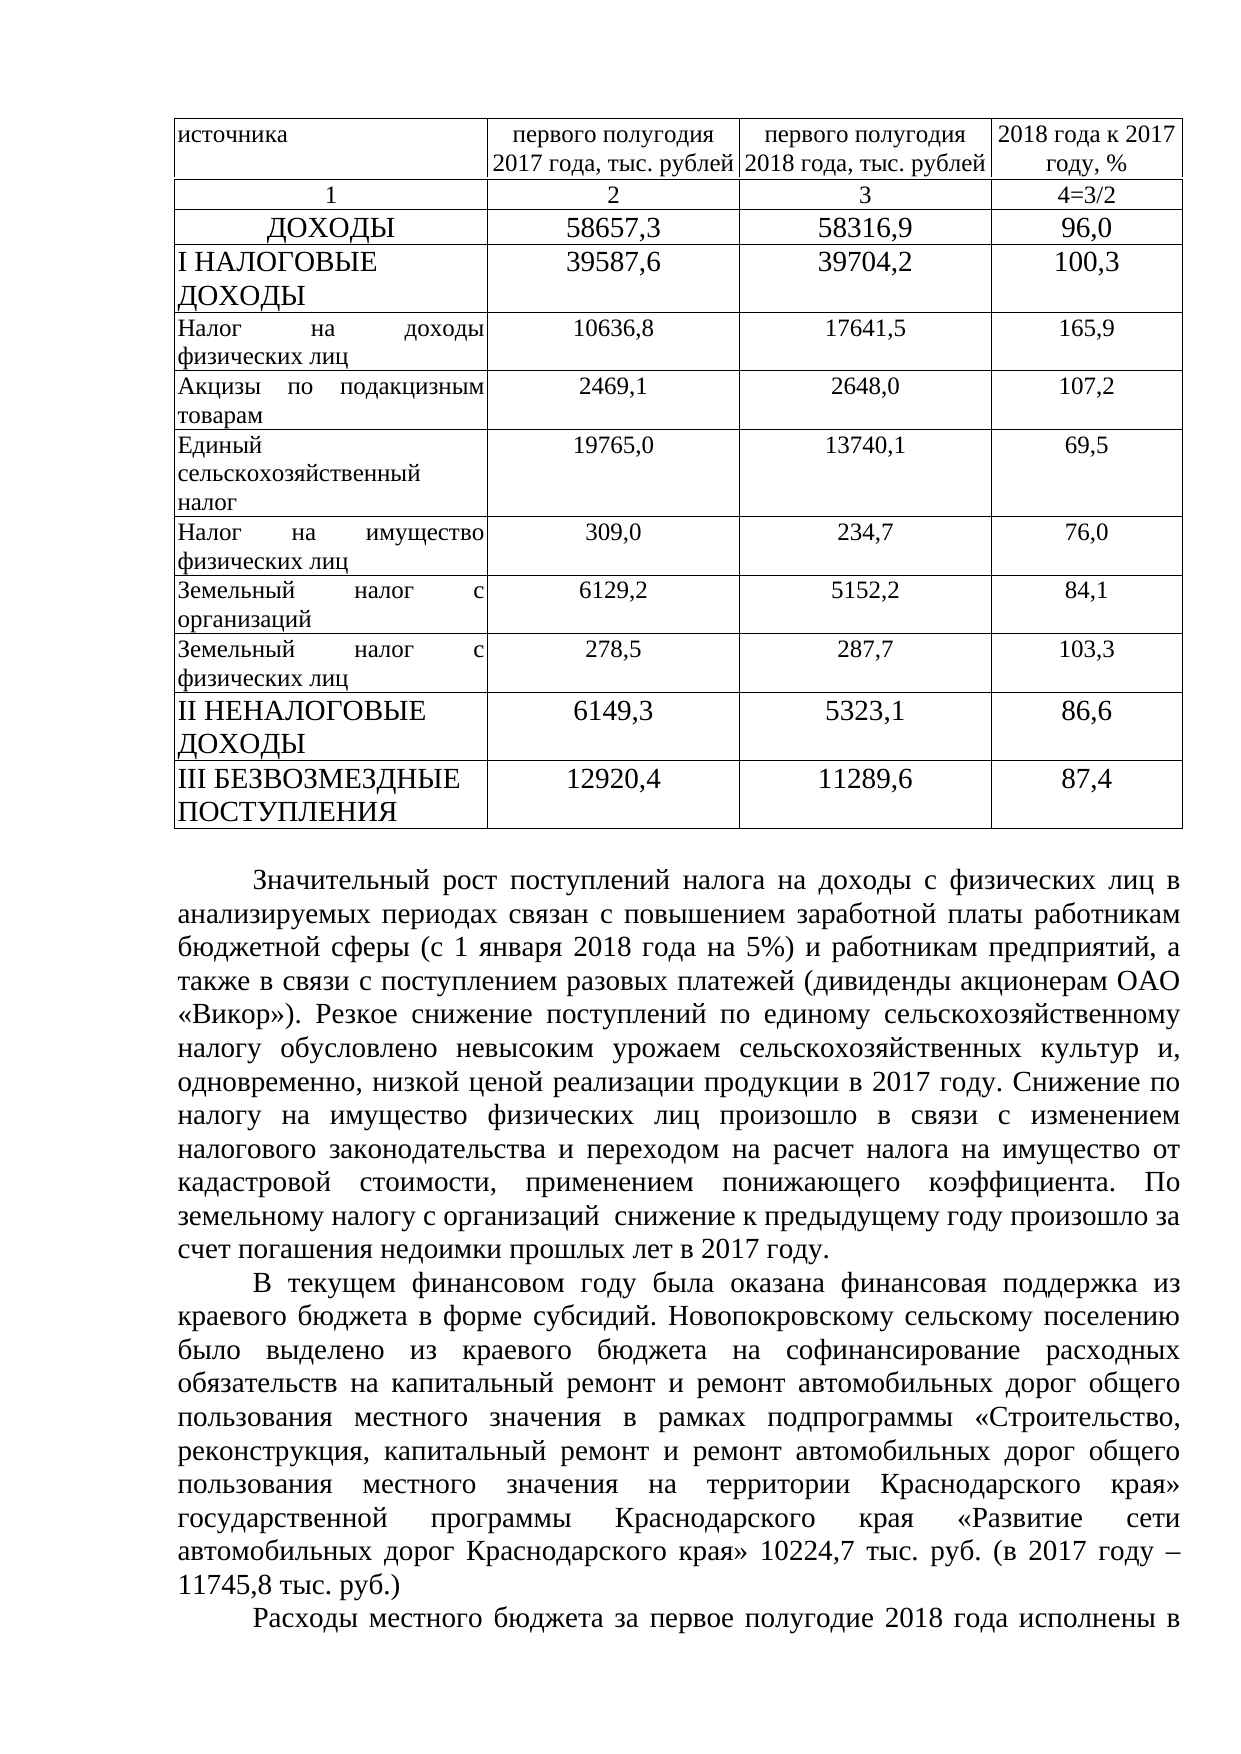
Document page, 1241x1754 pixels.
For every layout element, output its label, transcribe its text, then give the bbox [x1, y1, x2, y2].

table_cell 100,3 [992, 245, 1182, 312]
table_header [740, 119, 991, 177]
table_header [992, 119, 1182, 177]
table_cell 2648,0 [740, 371, 991, 429]
text Значительный рост поступлений налога на доходы с физических лиц в анализируемых периодах связан с повышением заработной платы работникам бюджетной сферы (с 1 января 2018 года на 5%) и работникам предприятий, а также в связи с поступлением разовых платежей (дивиденды акционерам ОАО «Викор»). Резкое снижение поступлений по единому сельскохозяйственному налогу обусловлено невысоким урожаем сельскохозяйственных культур и, одновременно, низкой ценой реализации продукции в 2017 году. Снижение по налогу на имущество физических лиц произошло в связи с изменением налогового законодательства и переходом на расчет налога на имущество от кадастровой стоимости, применением понижающего коэффициента. По земельному налогу с организаций снижение к предыдущему году произошло за счет погашения недоимки прошлых лет в 2017 году. [177, 862, 1181, 1265]
table_cell 87,4 [992, 761, 1182, 828]
table_header 1 [175, 180, 487, 209]
table_cell Земельный налог с физических лиц [175, 634, 487, 692]
table_cell 5152,2 [740, 576, 991, 633]
table_cell 107,2 [992, 371, 1182, 429]
table_cell 39587,6 [488, 245, 739, 312]
table_cell 58316,9 [740, 210, 991, 243]
table_header 3 [740, 180, 991, 209]
table_cell 165,9 [992, 313, 1182, 370]
table_cell Налог на имущество физических лиц [175, 517, 487, 574]
table_cell 69,5 [992, 430, 1182, 516]
table_cell 287,7 [740, 634, 991, 692]
table_cell Земельный налог с организаций [175, 576, 487, 633]
table_cell Единый сельскохозяйственный налог [175, 430, 487, 516]
table_cell I НАЛОГОВЫЕ ДОХОДЫ [175, 245, 487, 312]
table_cell 6129,2 [488, 576, 739, 633]
table_cell ДОХОДЫ [175, 210, 487, 243]
table_cell 309,0 [488, 517, 739, 574]
table_header 4=3/2 [992, 180, 1182, 209]
table_cell III БЕЗВОЗМЕЗДНЫЕ ПОСТУПЛЕНИЯ [175, 761, 487, 828]
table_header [175, 119, 487, 177]
table_cell 86,6 [992, 693, 1182, 760]
table_cell 17641,5 [740, 313, 991, 370]
table_header 2 [488, 180, 739, 209]
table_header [488, 119, 739, 177]
table_cell 6149,3 [488, 693, 739, 760]
table_cell 58657,3 [488, 210, 739, 243]
table_cell 2469,1 [488, 371, 739, 429]
table_cell 234,7 [740, 517, 991, 574]
text В текущем финансовом году была оказана финансовая поддержка из краевого бюджета в форме субсидий. Новопокровскому сельскому поселению было выделено из краевого бюджета на софинансирование расходных обязательств на капитальный ремонт и ремонт автомобильных дорог общего пользования местного значения в рамках подпрограммы «Строительство, реконструкция, капитальный ремонт и ремонт автомобильных дорог общего пользования местного значения на территории Краснодарского края» государственной программы Краснодарского края «Развитие сети автомобильных дорог Краснодарского края» 10224,7 тыс. руб. (в 2017 году – 11745,8 тыс. руб.) [177, 1265, 1181, 1600]
table_cell 5323,1 [740, 693, 991, 760]
table_cell 84,1 [992, 576, 1182, 633]
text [177, 1600, 1181, 1634]
table_cell 19765,0 [488, 430, 739, 516]
table_cell Акцизы по подакцизным товарам [175, 371, 487, 429]
table_cell 13740,1 [740, 430, 991, 516]
table_cell 96,0 [992, 210, 1182, 243]
table_cell 278,5 [488, 634, 739, 692]
table_cell 11289,6 [740, 761, 991, 828]
table_cell II НЕНАЛОГОВЫЕ ДОХОДЫ [175, 693, 487, 760]
table_cell 12920,4 [488, 761, 739, 828]
table_cell Налог на доходы физических лиц [175, 313, 487, 370]
table_cell 103,3 [992, 634, 1182, 692]
table_cell 76,0 [992, 517, 1182, 574]
table_cell 10636,8 [488, 313, 739, 370]
table_cell 39704,2 [740, 245, 991, 312]
